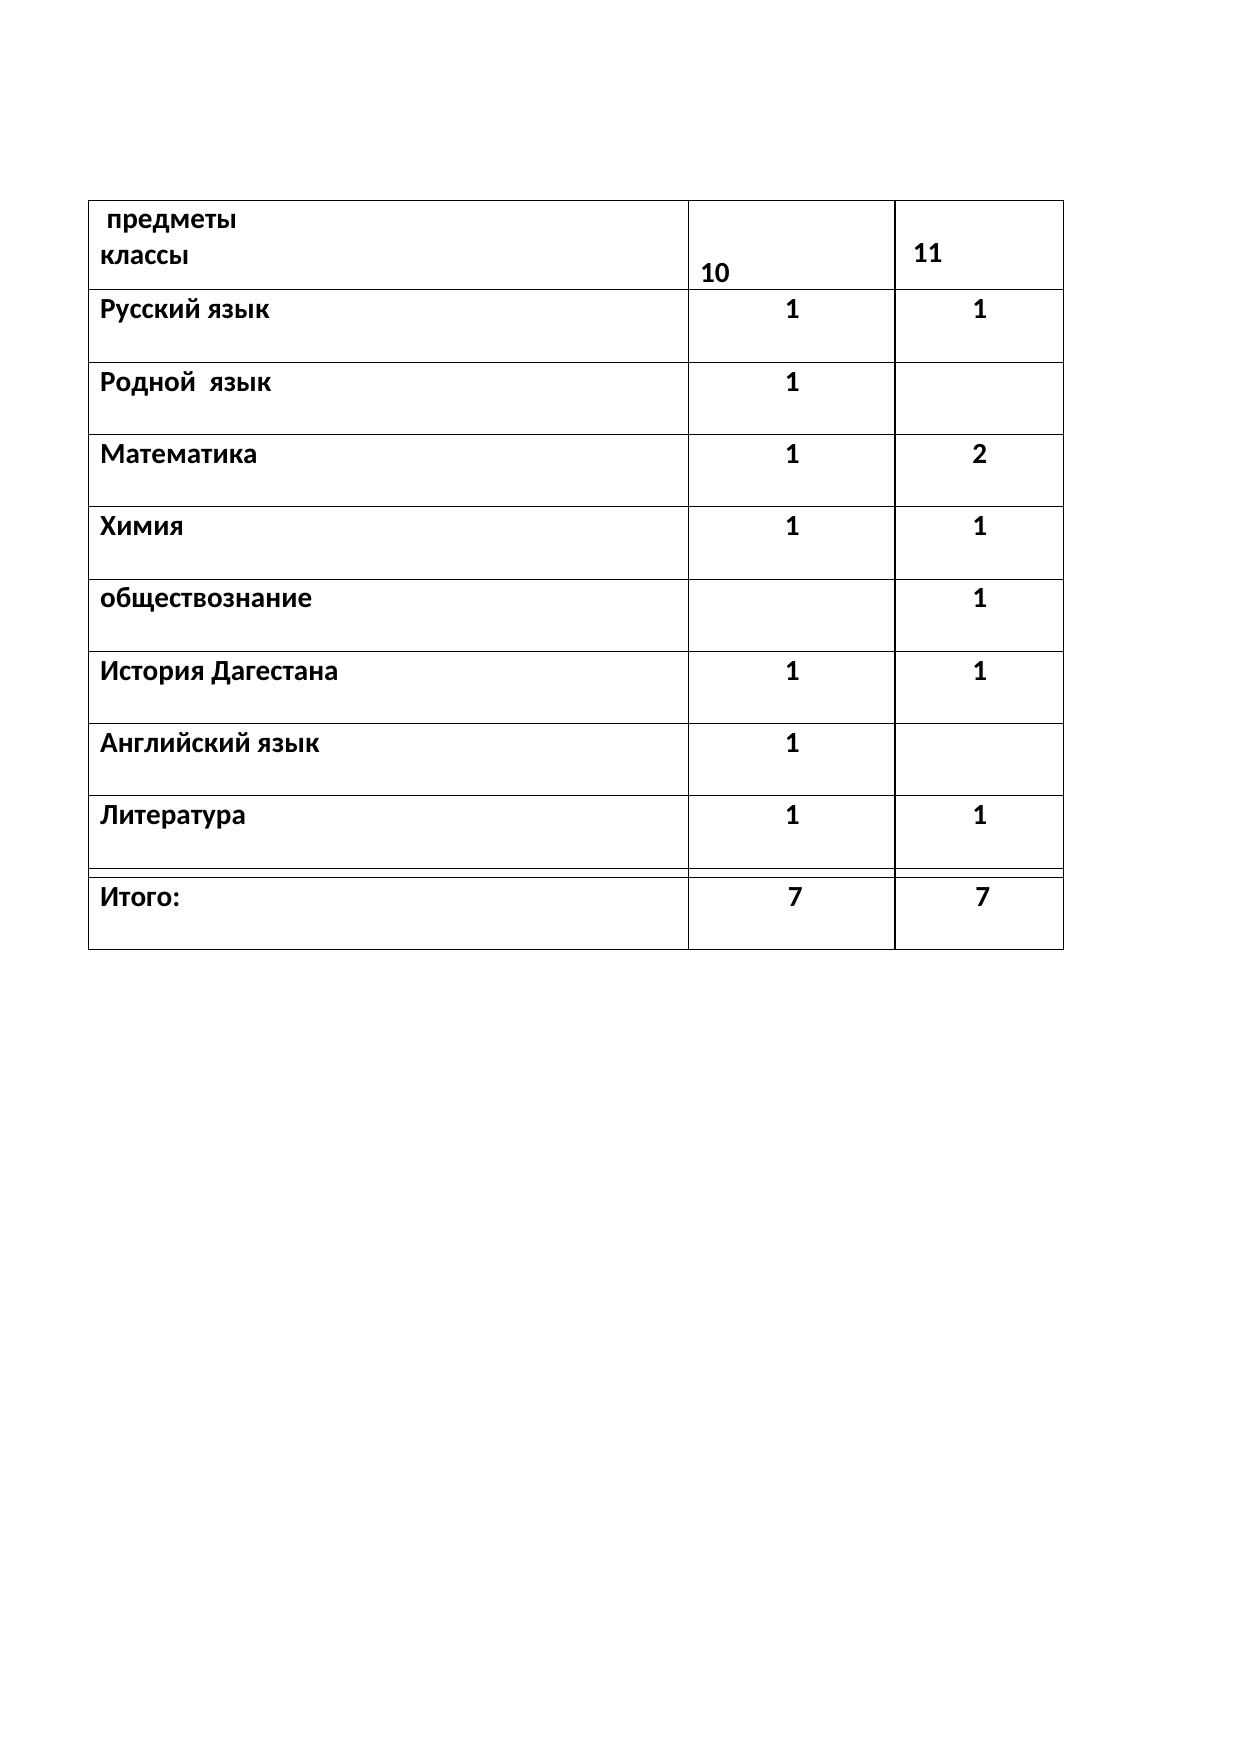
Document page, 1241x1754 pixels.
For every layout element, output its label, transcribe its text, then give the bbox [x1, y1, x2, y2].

table_cell Родной язык [89, 363, 688, 434]
table_cell [689, 869, 894, 877]
table_cell 1 [689, 507, 894, 578]
table_header 10 [689, 201, 894, 289]
table_cell 1 [896, 290, 1063, 362]
table_cell [89, 869, 688, 877]
table_header предметы классы [89, 201, 688, 289]
table_cell 1 [689, 652, 894, 723]
table_cell [896, 724, 1063, 795]
table_cell 1 [689, 290, 894, 362]
table_cell Математика [89, 435, 688, 506]
table_cell 7 [689, 878, 894, 949]
table_cell 1 [896, 580, 1063, 651]
table_cell [896, 869, 1063, 877]
table_header 11 [896, 201, 1063, 289]
table_cell Литература [89, 796, 688, 868]
table_cell 7 [896, 878, 1063, 949]
table_cell 1 [689, 796, 894, 868]
table_cell История Дагестана [89, 652, 688, 723]
table_cell 1 [689, 363, 894, 434]
table_cell обществознание [89, 580, 688, 651]
table_cell Химия [89, 507, 688, 578]
table_cell Итого: [89, 878, 688, 949]
table_cell 1 [896, 507, 1063, 578]
table_cell 2 [896, 435, 1063, 506]
table_cell Русский язык [89, 290, 688, 362]
table_cell 1 [896, 796, 1063, 868]
table_cell [689, 580, 894, 651]
table_cell [896, 363, 1063, 434]
table_cell Английский язык [89, 724, 688, 795]
table_cell 1 [689, 724, 894, 795]
table_cell 1 [689, 435, 894, 506]
table_cell 1 [896, 652, 1063, 723]
